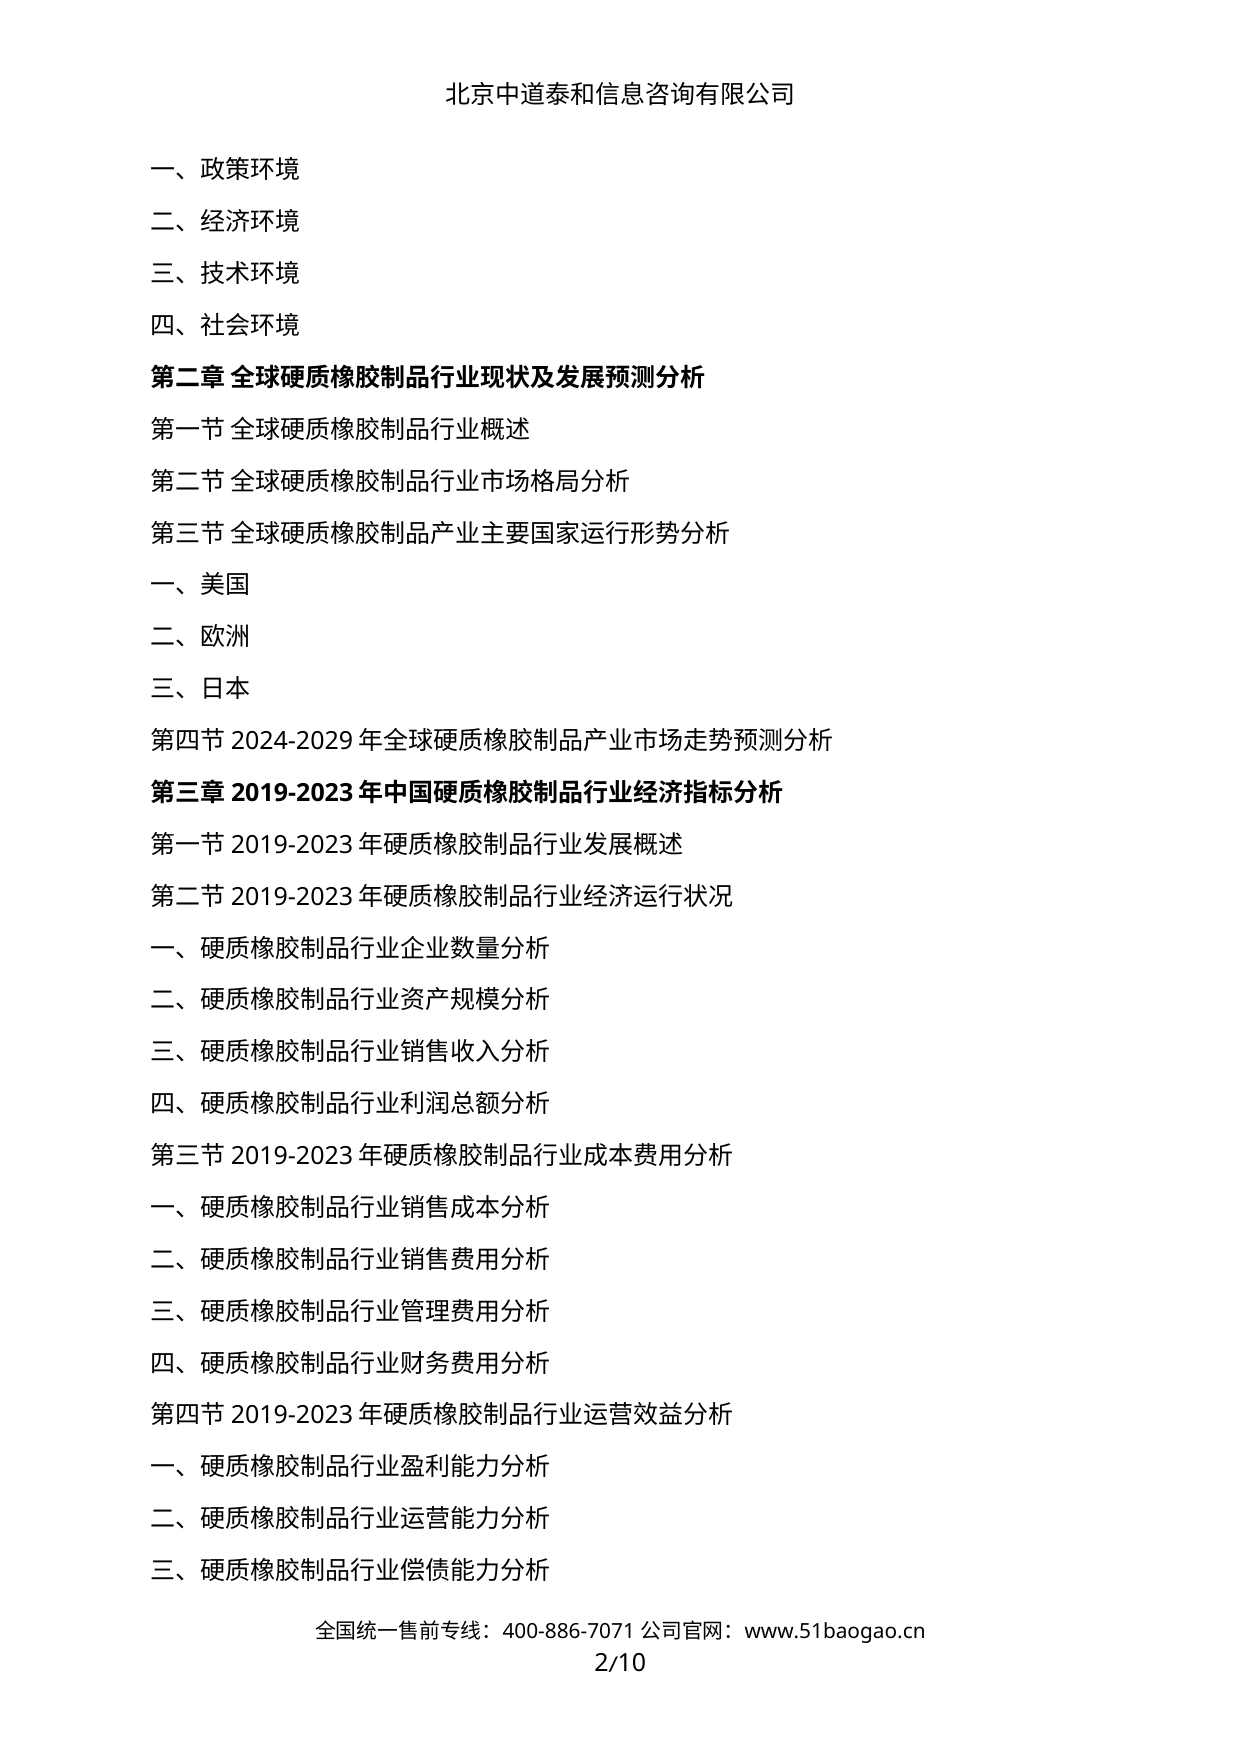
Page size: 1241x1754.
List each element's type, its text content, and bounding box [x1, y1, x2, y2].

text 二、经济环境 [150, 202, 1090, 238]
text 四、硬质橡胶制品行业利润总额分析 [150, 1084, 1090, 1120]
text 第三章 2019-2023年中国硬质橡胶制品行业经济指标分析 [150, 772, 1090, 809]
text 第四节 2019-2023年硬质橡胶制品行业运营效益分析 [150, 1395, 1090, 1431]
text 第四节 2024-2029年全球硬质橡胶制品产业市场走势预测分析 [150, 721, 1090, 757]
text 一、硬质橡胶制品行业盈利能力分析 [150, 1447, 1090, 1483]
text 第二章 全球硬质橡胶制品行业现状及发展预测分析 [150, 357, 1090, 394]
text 三、硬质橡胶制品行业管理费用分析 [150, 1291, 1090, 1327]
text 四、社会环境 [150, 306, 1090, 342]
text 三、硬质橡胶制品行业销售收入分析 [150, 1032, 1090, 1068]
text 四、硬质橡胶制品行业财务费用分析 [150, 1343, 1090, 1379]
text 第二节 2019-2023年硬质橡胶制品行业经济运行状况 [150, 876, 1090, 912]
text 一、硬质橡胶制品行业企业数量分析 [150, 928, 1090, 964]
text 三、技术环境 [150, 254, 1090, 290]
text 二、硬质橡胶制品行业运营能力分析 [150, 1499, 1090, 1535]
text 一、硬质橡胶制品行业销售成本分析 [150, 1187, 1090, 1224]
text 二、欧洲 [150, 617, 1090, 653]
text 二、硬质橡胶制品行业销售费用分析 [150, 1239, 1090, 1276]
text 第三节 全球硬质橡胶制品产业主要国家运行形势分析 [150, 513, 1090, 549]
text 第一节 2019-2023年硬质橡胶制品行业发展概述 [150, 824, 1090, 861]
text 第二节 全球硬质橡胶制品行业市场格局分析 [150, 461, 1090, 497]
text 三、硬质橡胶制品行业偿债能力分析 [150, 1551, 1090, 1587]
text 第三节 2019-2023年硬质橡胶制品行业成本费用分析 [150, 1136, 1090, 1172]
text 二、硬质橡胶制品行业资产规模分析 [150, 980, 1090, 1016]
text 三、日本 [150, 669, 1090, 705]
text 第一节 全球硬质橡胶制品行业概述 [150, 409, 1090, 446]
text 一、美国 [150, 565, 1090, 601]
text 一、政策环境 [150, 150, 1090, 186]
